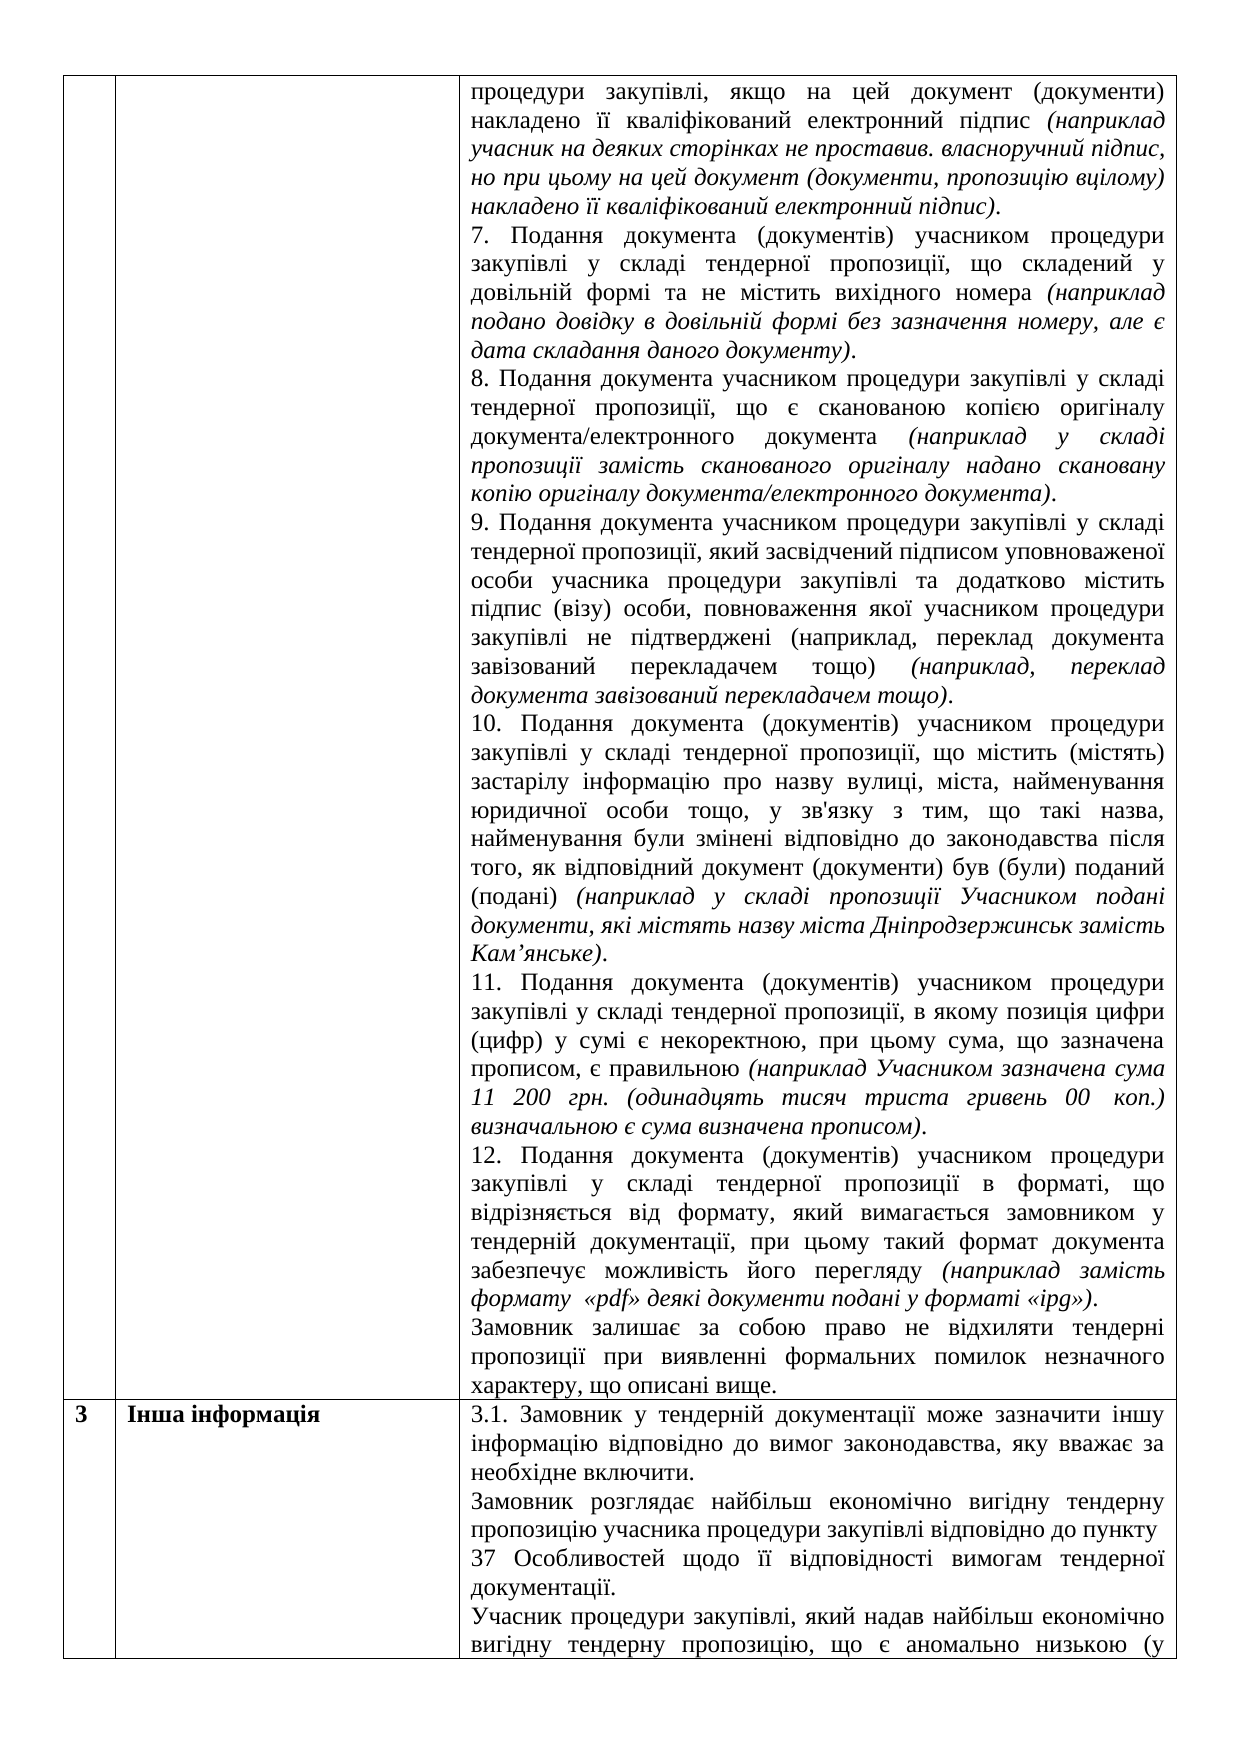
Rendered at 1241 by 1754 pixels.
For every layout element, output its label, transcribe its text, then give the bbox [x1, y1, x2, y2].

table_cell Інша інформація [116, 1400, 459, 1658]
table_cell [116, 76, 459, 1398]
table_cell 2 [64, 76, 115, 1398]
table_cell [460, 76, 1176, 1398]
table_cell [460, 1400, 1176, 1658]
table_cell 3 [64, 1400, 115, 1658]
